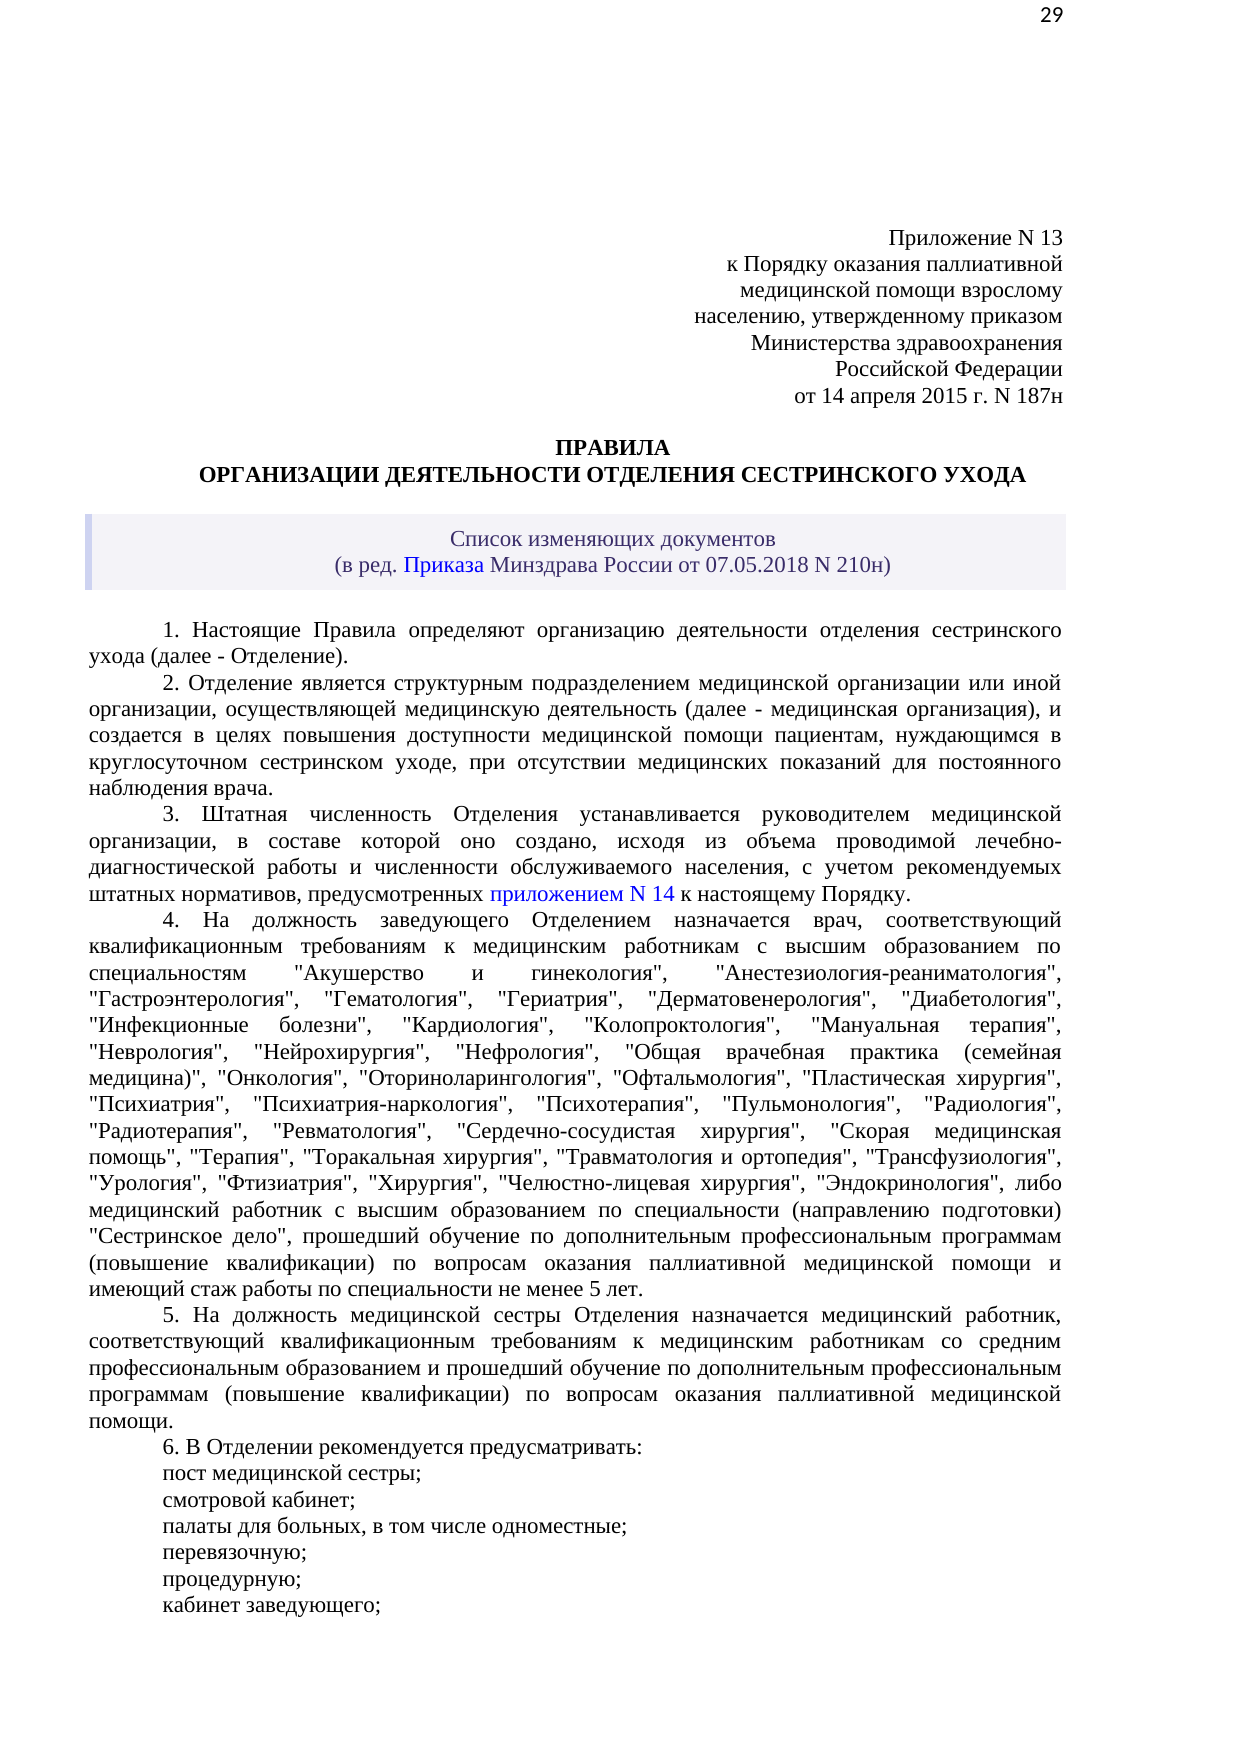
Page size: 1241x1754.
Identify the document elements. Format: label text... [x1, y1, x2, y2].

text от 14 апреля 2015 г. N 187н [88, 382, 1063, 408]
text населению, утвержденному приказом [88, 303, 1063, 329]
title ПРАВИЛА [88, 434, 1063, 461]
table_header Список изменяющих документов (в ред. Приказа Минздрава России от 07.05.2018 N 210н) [92, 514, 1060, 590]
text к Порядку оказания паллиативной [88, 250, 1063, 276]
text 1. Настоящие Правила определяют организацию деятельности отделения сестринского ухода (далее - Отделение). [88, 616, 1063, 669]
text перевязочную; [88, 1538, 1063, 1565]
text Министерства здравоохранения [88, 329, 1063, 355]
text пост медицинской сестры; [88, 1459, 1063, 1486]
text 4. На должность заведующего Отделением назначается врач, соответствующий квалификационным требованиям к медицинским работникам с высшим образованием по специальностям "Акушерство и гинекология", "Анестезиология-реаниматология", "Гастроэнтерология", "Гематология", "Гериатрия", "Дерматовенерология", "Диабетология", "Инфекционные болезни", "Кардиология", "Колопроктология", "Мануальная терапия", "Неврология", "Нейрохирургия", "Нефрология", "Общая врачебная практика (семейная медицина)", "Онкология", "Оториноларингология", "Офтальмология", "Пластическая хирургия", "Психиатрия", "Психиатрия-наркология", "Психотерапия", "Пульмонология", "Радиология", "Радиотерапия", "Ревматология", "Сердечно-сосудистая хирургия", "Скорая медицинская помощь", "Терапия", "Торакальная хирургия", "Травматология и ортопедия", "Трансфузиология", "Урология", "Фтизиатрия", "Хирургия", "Челюстно-лицевая хирургия", "Эндокринология", либо медицинский работник с высшим образованием по специальности (направлению подготовки) "Сестринское дело", прошедший обучение по дополнительным профессиональным программам (повышение квалификации) по вопросам оказания паллиативной медицинской помощи и имеющий стаж работы по специальности не менее 5 лет. [88, 906, 1063, 1301]
text кабинет заведующего; [88, 1591, 1063, 1617]
text Российской Федерации [88, 355, 1063, 382]
text 2. Отделение является структурным подразделением медицинской организации или иной организации, осуществляющей медицинскую деятельность (далее - медицинская организация), и создается в целях повышения доступности медицинской помощи пациентам, нуждающимся в круглосуточном сестринском уходе, при отсутствии медицинских показаний для постоянного наблюдения врача. [88, 669, 1063, 801]
text 3. Штатная численность Отделения устанавливается руководителем медицинской организации, в составе которой оно создано, исходя из объема проводимой лечебно-диагностической работы и численности обслуживаемого населения, с учетом рекомендуемых штатных нормативов, предусмотренных приложением N 14 к настоящему Порядку. [88, 801, 1063, 906]
title ОРГАНИЗАЦИИ ДЕЯТЕЛЬНОСТИ ОТДЕЛЕНИЯ СЕСТРИНСКОГО УХОДА [88, 461, 1063, 487]
text палаты для больных, в том числе одноместные; [88, 1512, 1063, 1538]
text смотровой кабинет; [88, 1486, 1063, 1512]
text медицинской помощи взрослому [88, 276, 1063, 303]
text 5. На должность медицинской сестры Отделения назначается медицинский работник, соответствующий квалификационным требованиям к медицинским работникам со средним профессиональным образованием и прошедший обучение по дополнительным профессиональным программам (повышение квалификации) по вопросам оказания паллиативной медицинской помощи. [88, 1301, 1063, 1433]
text Приложение N 13 [88, 223, 1063, 250]
text 6. В Отделении рекомендуется предусматривать: [88, 1433, 1063, 1459]
text процедурную; [88, 1565, 1063, 1591]
